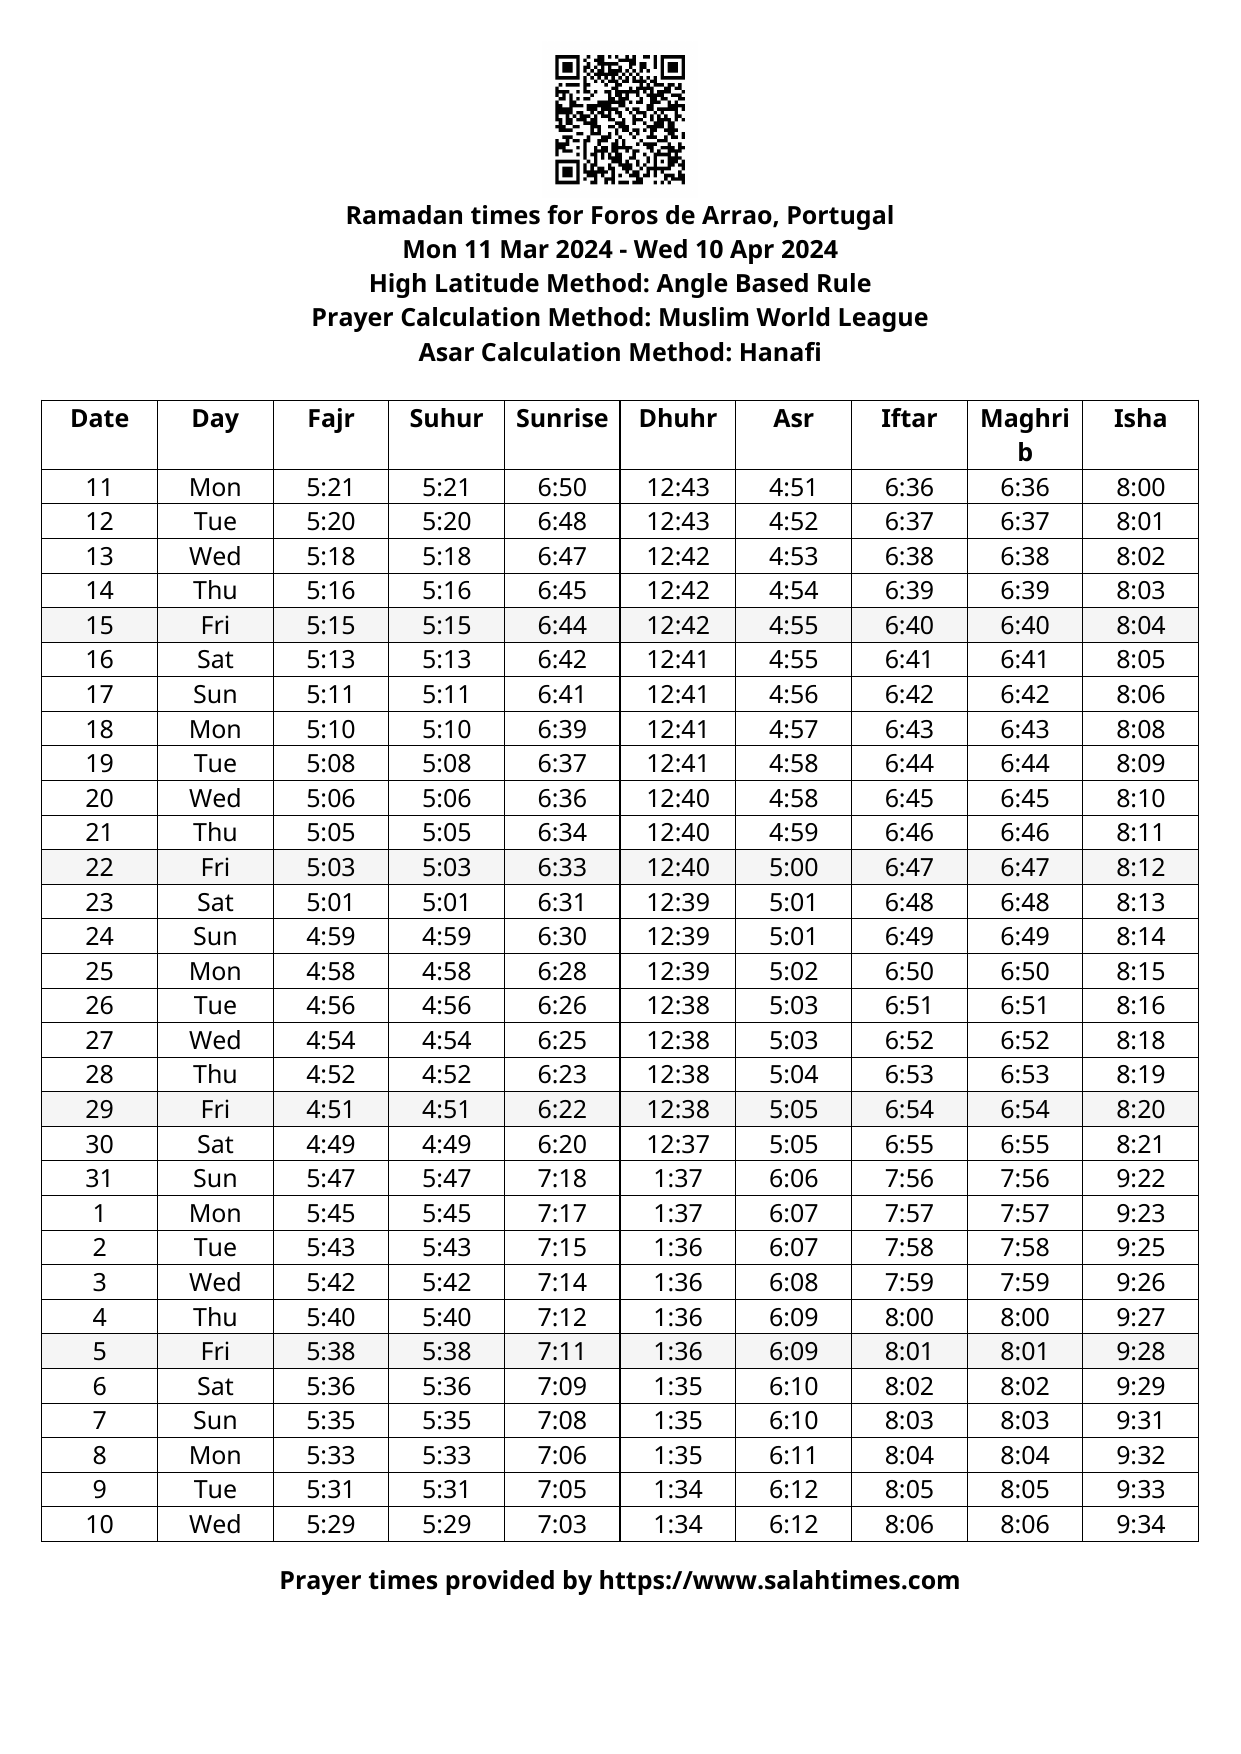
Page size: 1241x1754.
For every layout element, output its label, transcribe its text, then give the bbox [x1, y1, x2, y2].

table_cell 9:22 [1083, 1161, 1198, 1195]
table_cell Mon [158, 470, 273, 503]
table_cell 9:23 [1083, 1196, 1198, 1229]
table_cell 4:54 [274, 1023, 388, 1057]
table_cell 1:35 [621, 1369, 735, 1402]
table_cell 1:36 [621, 1231, 735, 1264]
table_cell 9:27 [1083, 1300, 1198, 1333]
table_cell 24 [42, 919, 157, 953]
table_cell 6:41 [968, 643, 1082, 676]
table_cell 6:46 [852, 816, 967, 849]
table_cell Wed [158, 1023, 273, 1057]
table_cell 1 [42, 1196, 157, 1229]
table_cell 5:01 [736, 885, 851, 918]
table_cell 4:57 [736, 712, 851, 745]
table_cell 4:58 [274, 954, 388, 987]
table_header Date [42, 401, 157, 469]
table_cell 6:31 [505, 885, 619, 918]
table_cell 8:05 [968, 1473, 1082, 1506]
table_cell Mon [158, 712, 273, 745]
table_cell 6:38 [852, 539, 967, 572]
table_cell 6:50 [852, 954, 967, 987]
table_cell Mon [158, 1438, 273, 1472]
table_cell 6:41 [852, 643, 967, 676]
table_cell 11 [42, 470, 157, 503]
table_cell 8:20 [1083, 1092, 1198, 1126]
table_cell 5:15 [389, 608, 504, 642]
table_cell 5:05 [736, 1092, 851, 1126]
table_cell 9:26 [1083, 1265, 1198, 1299]
table_cell Thu [158, 574, 273, 607]
text Mon 11 Mar 2024 - Wed 10 Apr 2024 [42, 232, 1198, 266]
table_cell 12:41 [621, 712, 735, 745]
table_cell 5:16 [389, 574, 504, 607]
table_cell 8:08 [1083, 712, 1198, 745]
table_cell 5:10 [389, 712, 504, 745]
table_cell 8:03 [968, 1404, 1082, 1437]
table_cell Sat [158, 643, 273, 676]
table_cell 6:10 [736, 1404, 851, 1437]
table_cell 7:56 [968, 1161, 1082, 1195]
table_cell 12:42 [621, 608, 735, 642]
table_cell 6:45 [852, 781, 967, 814]
table_cell 6:36 [852, 470, 967, 503]
table_cell 7:08 [505, 1404, 619, 1437]
table_cell 5:29 [389, 1507, 504, 1541]
table_cell 4:59 [274, 919, 388, 953]
table_cell 8:13 [1083, 885, 1198, 918]
table_cell 6:23 [505, 1058, 619, 1091]
table_cell 9:31 [1083, 1404, 1198, 1437]
table_cell 6:33 [505, 850, 619, 884]
table_cell 5:21 [389, 470, 504, 503]
table_cell 31 [42, 1161, 157, 1195]
table_cell 7:05 [505, 1473, 619, 1506]
table_cell 25 [42, 954, 157, 987]
table_cell 8:11 [1083, 816, 1198, 849]
table_cell 4:58 [736, 781, 851, 814]
table_cell 6:39 [505, 712, 619, 745]
table_cell 7:57 [852, 1196, 967, 1229]
table_cell 6:36 [968, 470, 1082, 503]
table_cell 7:56 [852, 1161, 967, 1195]
table_cell 5:05 [389, 816, 504, 849]
table_cell 5:16 [274, 574, 388, 607]
table_cell 5:20 [274, 504, 388, 538]
table_cell 6:37 [852, 504, 967, 538]
table_cell Wed [158, 1507, 273, 1541]
table_cell 4 [42, 1300, 157, 1333]
table_cell 4:56 [736, 677, 851, 711]
table_cell 4:51 [736, 470, 851, 503]
table_header Fajr [274, 401, 388, 469]
table_cell 1:36 [621, 1265, 735, 1299]
table_cell 9:25 [1083, 1231, 1198, 1264]
table_cell 5:33 [274, 1438, 388, 1472]
table_cell 5:03 [736, 1023, 851, 1057]
table_cell Sun [158, 919, 273, 953]
table_cell 4:52 [274, 1058, 388, 1091]
table_cell 8:12 [1083, 850, 1198, 884]
table_cell 14 [42, 574, 157, 607]
table_cell 8:00 [852, 1300, 967, 1333]
table_cell 12:41 [621, 643, 735, 676]
table_cell 8:03 [852, 1404, 967, 1437]
table_cell 6:53 [852, 1058, 967, 1091]
table_cell 5:40 [389, 1300, 504, 1333]
table_cell 12:41 [621, 746, 735, 780]
table_cell 4:51 [389, 1092, 504, 1126]
table_cell 1:36 [621, 1300, 735, 1333]
table_cell 6:46 [968, 816, 1082, 849]
table_cell 8:06 [1083, 677, 1198, 711]
table_cell 5:01 [389, 885, 504, 918]
table_cell 6:52 [852, 1023, 967, 1057]
table_cell 7 [42, 1404, 157, 1437]
table_cell 4:49 [274, 1127, 388, 1160]
table_cell 5:08 [274, 746, 388, 780]
table_cell 4:52 [389, 1058, 504, 1091]
table_cell 5:36 [389, 1369, 504, 1402]
table_cell 5:03 [274, 850, 388, 884]
table_cell 5:06 [274, 781, 388, 814]
table_cell 9:34 [1083, 1507, 1198, 1541]
table_cell 6 [42, 1369, 157, 1402]
table_cell 8:16 [1083, 989, 1198, 1022]
table_cell Fri [158, 1092, 273, 1126]
table_cell 5:38 [389, 1334, 504, 1368]
table_cell 9:33 [1083, 1473, 1198, 1506]
table_cell 5:15 [274, 608, 388, 642]
table_cell 29 [42, 1092, 157, 1126]
table_cell 7:58 [852, 1231, 967, 1264]
table_cell 6:54 [968, 1092, 1082, 1126]
table_cell Thu [158, 1058, 273, 1091]
table_cell 5:31 [389, 1473, 504, 1506]
table_cell 12:39 [621, 885, 735, 918]
table_cell 7:12 [505, 1300, 619, 1333]
table_cell 6:54 [852, 1092, 967, 1126]
table_cell 5:02 [736, 954, 851, 987]
table_cell 6:06 [736, 1161, 851, 1195]
table_cell 4:51 [274, 1092, 388, 1126]
table_cell 12:40 [621, 816, 735, 849]
table_header Maghrib [968, 401, 1082, 469]
table_cell 5:18 [274, 539, 388, 572]
table_cell Tue [158, 989, 273, 1022]
table_cell 5:43 [274, 1231, 388, 1264]
table_cell 12:40 [621, 781, 735, 814]
table_header Iftar [852, 401, 967, 469]
table_cell 5:13 [274, 643, 388, 676]
table_cell Sun [158, 1161, 273, 1195]
table_cell 7:58 [968, 1231, 1082, 1264]
table_cell 6:55 [968, 1127, 1082, 1160]
table_cell 5:20 [389, 504, 504, 538]
table_cell 12:38 [621, 1023, 735, 1057]
table_cell 6:51 [852, 989, 967, 1022]
table_cell 6:44 [505, 608, 619, 642]
table_cell 5:05 [274, 816, 388, 849]
table_cell 5:13 [389, 643, 504, 676]
table_cell 5:47 [389, 1161, 504, 1195]
table_cell 8:18 [1083, 1023, 1198, 1057]
table_cell 6:44 [968, 746, 1082, 780]
table_cell Sat [158, 1127, 273, 1160]
table_cell 12:38 [621, 1058, 735, 1091]
table_cell 12:39 [621, 919, 735, 953]
table_cell 6:48 [852, 885, 967, 918]
table_cell 6:09 [736, 1300, 851, 1333]
table_cell 12:38 [621, 989, 735, 1022]
table_cell 5:35 [274, 1404, 388, 1437]
text Prayer Calculation Method: Muslim World League [42, 300, 1198, 334]
table_cell 8:00 [1083, 470, 1198, 503]
table_cell 5:40 [274, 1300, 388, 1333]
table_cell 6:50 [968, 954, 1082, 987]
table_cell Thu [158, 1300, 273, 1333]
table_cell 6:08 [736, 1265, 851, 1299]
table_cell 8:15 [1083, 954, 1198, 987]
table_cell 6:25 [505, 1023, 619, 1057]
table_cell 12:41 [621, 677, 735, 711]
table_cell 6:10 [736, 1369, 851, 1402]
table_cell 9:29 [1083, 1369, 1198, 1402]
table_cell 1:37 [621, 1161, 735, 1195]
table_cell 6:34 [505, 816, 619, 849]
text Prayer times provided by https://www.salahtimes.com [42, 1563, 1198, 1597]
table_cell 6:55 [852, 1127, 967, 1160]
table_cell 6:48 [505, 504, 619, 538]
table_header Sunrise [505, 401, 619, 469]
table_cell 5:35 [389, 1404, 504, 1437]
table_cell 4:54 [736, 574, 851, 607]
table_cell 12:43 [621, 504, 735, 538]
table_cell 5:43 [389, 1231, 504, 1264]
table_cell 5:29 [274, 1507, 388, 1541]
table_cell 6:28 [505, 954, 619, 987]
table_header Asr [736, 401, 851, 469]
table_cell 6:44 [852, 746, 967, 780]
table_cell 8:04 [968, 1438, 1082, 1472]
table_cell 12 [42, 504, 157, 538]
table_cell 5:05 [736, 1127, 851, 1160]
table_cell 5:36 [274, 1369, 388, 1402]
table_cell 8 [42, 1438, 157, 1472]
table_cell 5:00 [736, 850, 851, 884]
table_cell 9 [42, 1473, 157, 1506]
table_cell 20 [42, 781, 157, 814]
table_cell Fri [158, 850, 273, 884]
table_cell 8:19 [1083, 1058, 1198, 1091]
text Asar Calculation Method: Hanafi [42, 334, 1198, 368]
table_cell Tue [158, 504, 273, 538]
table_cell 4:54 [389, 1023, 504, 1057]
table_cell 6:47 [505, 539, 619, 572]
table_cell Thu [158, 816, 273, 849]
table_cell 13 [42, 539, 157, 572]
table_cell 5:11 [274, 677, 388, 711]
table_cell 6:38 [968, 539, 1082, 572]
table_cell 22 [42, 850, 157, 884]
table_cell 7:59 [968, 1265, 1082, 1299]
table_cell 6:39 [852, 574, 967, 607]
table_cell 10 [42, 1507, 157, 1541]
table_cell 6:12 [736, 1507, 851, 1541]
table_cell 6:42 [505, 643, 619, 676]
table_cell 4:58 [389, 954, 504, 987]
table_cell 6:53 [968, 1058, 1082, 1091]
table_cell 1:37 [621, 1196, 735, 1229]
table_cell 6:41 [505, 677, 619, 711]
table_cell 6:47 [852, 850, 967, 884]
table_cell 7:57 [968, 1196, 1082, 1229]
table_cell 6:36 [505, 781, 619, 814]
table_cell Fri [158, 1334, 273, 1368]
picture [542, 41, 699, 198]
table_cell 15 [42, 608, 157, 642]
table_cell 5:01 [274, 885, 388, 918]
table_cell Tue [158, 1473, 273, 1506]
table_cell 1:35 [621, 1404, 735, 1437]
table_cell 7:14 [505, 1265, 619, 1299]
table_cell 5:10 [274, 712, 388, 745]
table_cell 6:43 [968, 712, 1082, 745]
table_cell 12:42 [621, 574, 735, 607]
table_cell 6:49 [852, 919, 967, 953]
table_cell 8:02 [852, 1369, 967, 1402]
table_cell 6:37 [505, 746, 619, 780]
table_cell 6:20 [505, 1127, 619, 1160]
table_cell 5:45 [274, 1196, 388, 1229]
table_cell 6:09 [736, 1334, 851, 1368]
table_cell 5:42 [389, 1265, 504, 1299]
table_cell 6:07 [736, 1231, 851, 1264]
table_cell 6:30 [505, 919, 619, 953]
table_cell 6:07 [736, 1196, 851, 1229]
table_cell 7:15 [505, 1231, 619, 1264]
table_cell 6:45 [968, 781, 1082, 814]
table_cell Wed [158, 539, 273, 572]
table_header Dhuhr [621, 401, 735, 469]
table_cell 1:35 [621, 1438, 735, 1472]
table_cell 4:59 [389, 919, 504, 953]
table_cell 6:45 [505, 574, 619, 607]
table_cell 7:11 [505, 1334, 619, 1368]
table_cell 8:06 [852, 1507, 967, 1541]
table_cell 8:10 [1083, 781, 1198, 814]
table_cell 5:33 [389, 1438, 504, 1472]
table_cell 5:38 [274, 1334, 388, 1368]
table_cell 1:34 [621, 1473, 735, 1506]
table_cell 2 [42, 1231, 157, 1264]
table_cell 6:43 [852, 712, 967, 745]
table_cell 12:42 [621, 539, 735, 572]
table_cell 5:21 [274, 470, 388, 503]
table_cell 5:47 [274, 1161, 388, 1195]
table_cell Tue [158, 746, 273, 780]
table_cell Tue [158, 1231, 273, 1264]
table_cell 5:04 [736, 1058, 851, 1091]
table_cell 5:08 [389, 746, 504, 780]
table_cell 7:59 [852, 1265, 967, 1299]
table_cell 6:40 [852, 608, 967, 642]
table_cell 4:56 [274, 989, 388, 1022]
table_cell 6:37 [968, 504, 1082, 538]
table_header Day [158, 401, 273, 469]
text Ramadan times for Foros de Arrao, Portugal [42, 198, 1198, 232]
table_cell 6:50 [505, 470, 619, 503]
table_cell Sun [158, 677, 273, 711]
table_cell 5 [42, 1334, 157, 1368]
table_cell 6:42 [852, 677, 967, 711]
table_cell 12:39 [621, 954, 735, 987]
table_cell 30 [42, 1127, 157, 1160]
table_cell 8:06 [968, 1507, 1082, 1541]
table_cell 6:40 [968, 608, 1082, 642]
table_cell Sun [158, 1404, 273, 1437]
table_cell 5:11 [389, 677, 504, 711]
table_cell 28 [42, 1058, 157, 1091]
table_cell 17 [42, 677, 157, 711]
table_cell 9:32 [1083, 1438, 1198, 1472]
table_cell 5:03 [736, 989, 851, 1022]
table_cell 8:01 [1083, 504, 1198, 538]
table_cell 4:52 [736, 504, 851, 538]
table_cell 8:02 [968, 1369, 1082, 1402]
table_cell Fri [158, 608, 273, 642]
table_cell Wed [158, 1265, 273, 1299]
table_cell 18 [42, 712, 157, 745]
table_cell 6:11 [736, 1438, 851, 1472]
table_cell 5:31 [274, 1473, 388, 1506]
table_cell 8:09 [1083, 746, 1198, 780]
table_cell 12:38 [621, 1092, 735, 1126]
table_cell 3 [42, 1265, 157, 1299]
table_cell Mon [158, 1196, 273, 1229]
table_cell 5:01 [736, 919, 851, 953]
table_cell 6:39 [968, 574, 1082, 607]
table_cell Sat [158, 1369, 273, 1402]
table_cell 5:03 [389, 850, 504, 884]
table_cell 7:03 [505, 1507, 619, 1541]
table_header Isha [1083, 401, 1198, 469]
table_cell Sat [158, 885, 273, 918]
table_cell 16 [42, 643, 157, 676]
table_cell 12:43 [621, 470, 735, 503]
table_cell 21 [42, 816, 157, 849]
table_cell 9:28 [1083, 1334, 1198, 1368]
table_cell 6:26 [505, 989, 619, 1022]
table_cell 8:05 [852, 1473, 967, 1506]
table_cell 5:06 [389, 781, 504, 814]
table_cell 19 [42, 746, 157, 780]
table_cell 8:04 [1083, 608, 1198, 642]
table_cell 8:03 [1083, 574, 1198, 607]
table_cell 4:55 [736, 643, 851, 676]
table_cell 6:52 [968, 1023, 1082, 1057]
table_cell 4:56 [389, 989, 504, 1022]
table_cell 7:06 [505, 1438, 619, 1472]
table_cell 8:21 [1083, 1127, 1198, 1160]
table_cell 4:55 [736, 608, 851, 642]
table_cell 8:01 [852, 1334, 967, 1368]
table_cell 6:22 [505, 1092, 619, 1126]
table_cell 27 [42, 1023, 157, 1057]
table_cell 8:02 [1083, 539, 1198, 572]
table_cell 26 [42, 989, 157, 1022]
table_cell 4:59 [736, 816, 851, 849]
table_cell 5:18 [389, 539, 504, 572]
text High Latitude Method: Angle Based Rule [42, 266, 1198, 300]
table_cell 6:51 [968, 989, 1082, 1022]
table_cell 7:18 [505, 1161, 619, 1195]
table_cell 8:14 [1083, 919, 1198, 953]
table_cell 4:49 [389, 1127, 504, 1160]
table_cell 6:49 [968, 919, 1082, 953]
table_cell 1:34 [621, 1507, 735, 1541]
table_cell Wed [158, 781, 273, 814]
table_cell 6:48 [968, 885, 1082, 918]
table_cell 6:42 [968, 677, 1082, 711]
table_cell 23 [42, 885, 157, 918]
table_cell 8:04 [852, 1438, 967, 1472]
table_cell 12:37 [621, 1127, 735, 1160]
table_cell 8:00 [968, 1300, 1082, 1333]
table_cell 6:47 [968, 850, 1082, 884]
table_cell 7:17 [505, 1196, 619, 1229]
table_cell 4:53 [736, 539, 851, 572]
table_cell 4:58 [736, 746, 851, 780]
table_cell 1:36 [621, 1334, 735, 1368]
table_cell 5:45 [389, 1196, 504, 1229]
table_cell 8:05 [1083, 643, 1198, 676]
table_cell Mon [158, 954, 273, 987]
table_cell 12:40 [621, 850, 735, 884]
table_header Suhur [389, 401, 504, 469]
table_cell 7:09 [505, 1369, 619, 1402]
table_cell 8:01 [968, 1334, 1082, 1368]
table_cell 6:12 [736, 1473, 851, 1506]
table_cell 5:42 [274, 1265, 388, 1299]
